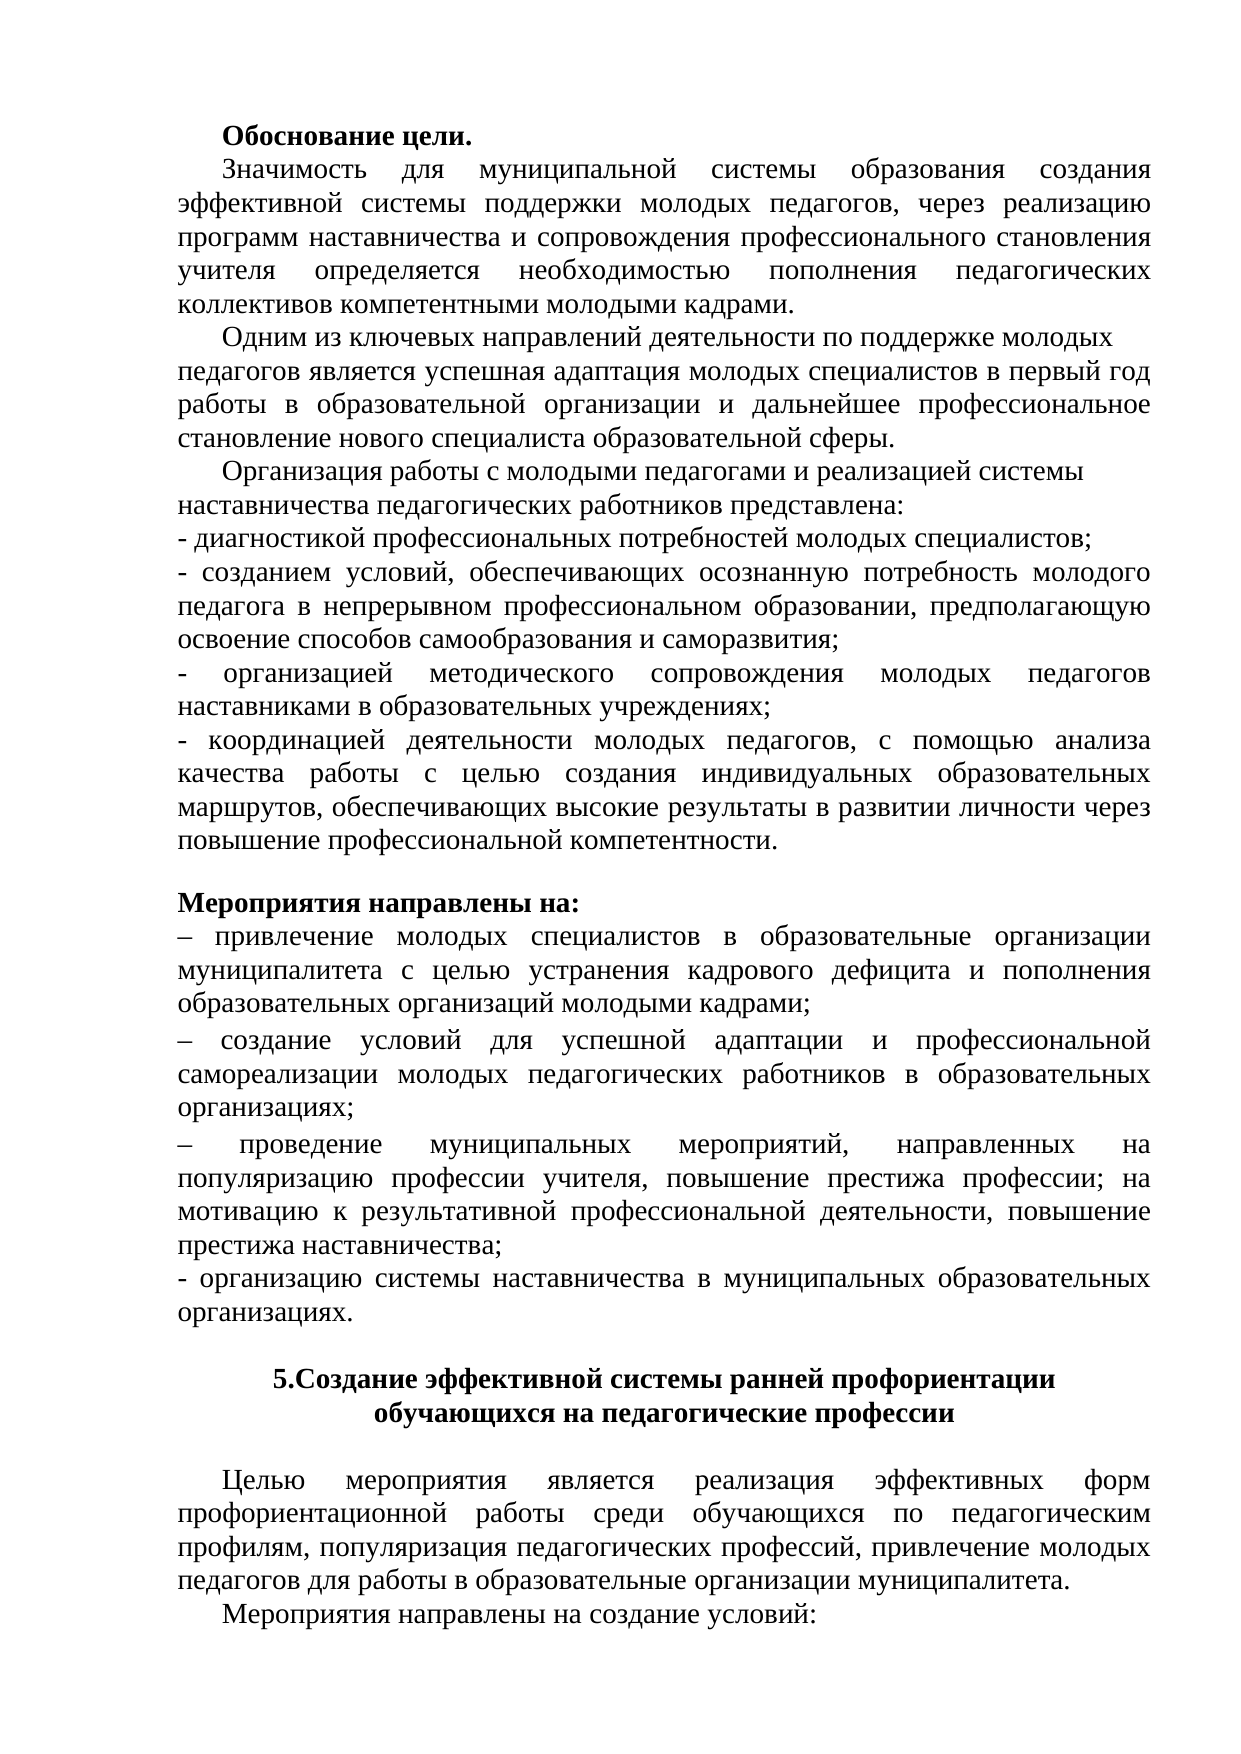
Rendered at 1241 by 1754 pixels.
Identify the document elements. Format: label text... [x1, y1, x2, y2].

text – проведение муниципальных мероприятий, направленных на популяризацию профессии учителя, повышение престижа профессии; на мотивацию к результативной профессиональной деятельности, повышение престижа наставничества; [177, 1126, 1152, 1261]
text Значимость для муниципальной системы образования создания эффективной системы поддержки молодых педагогов, через реализацию программ наставничества и сопровождения профессионального становления учителя определяется необходимостью пополнения педагогических коллективов компетентными молодыми кадрами. [177, 152, 1152, 319]
text Мероприятия направлены на создание условий: [177, 1596, 1152, 1629]
text - координацией деятельности молодых педагогов, с помощью анализа качества работы с целью создания индивидуальных образовательных маршрутов, обеспечивающих высокие результаты в развитии личности через повышение профессиональной компетентности. [177, 722, 1152, 856]
text 5.Создание эффективной системы ранней профориентации [177, 1361, 1152, 1395]
text Одним из ключевых направлений деятельности по поддержке молодых [177, 319, 1152, 353]
text - организацией методического сопровождения молодых педагогов наставниками в образовательных учреждениях; [177, 655, 1152, 722]
text Организация работы с молодыми педагогами и реализацией системы наставничества педагогических работников представлена: [177, 453, 1152, 521]
text обучающихся на педагогические профессии [177, 1395, 1152, 1428]
text Обоснование цели. [177, 118, 1152, 152]
text – привлечение молодых специалистов в образовательные организации муниципалитета с целью устранения кадрового дефицита и пополнения образовательных организаций молодыми кадрами; [177, 918, 1152, 1019]
text педагогов является успешная адаптация молодых специалистов в первый год работы в образовательной организации и дальнейшее профессиональное становление нового специалиста образовательной сферы. [177, 353, 1152, 453]
text - организацию системы наставничества в муниципальных образовательных организациях. [177, 1261, 1152, 1328]
text Мероприятия направлены на: [177, 885, 1152, 918]
text Целью мероприятия является реализация эффективных форм профориентационной работы среди обучающихся по педагогическим профилям, популяризация педагогических профессий, привлечение молодых педагогов для работы в образовательные организации муниципалитета. [177, 1462, 1152, 1596]
text – создание условий для успешной адаптации и профессиональной самореализации молодых педагогических работников в образовательных организациях; [177, 1022, 1152, 1123]
text - созданием условий, обеспечивающих осознанную потребность молодого педагога в непрерывном профессиональном образовании, предполагающую освоение способов самообразования и саморазвития; [177, 554, 1152, 655]
text - диагностикой профессиональных потребностей молодых специалистов; [177, 521, 1152, 554]
